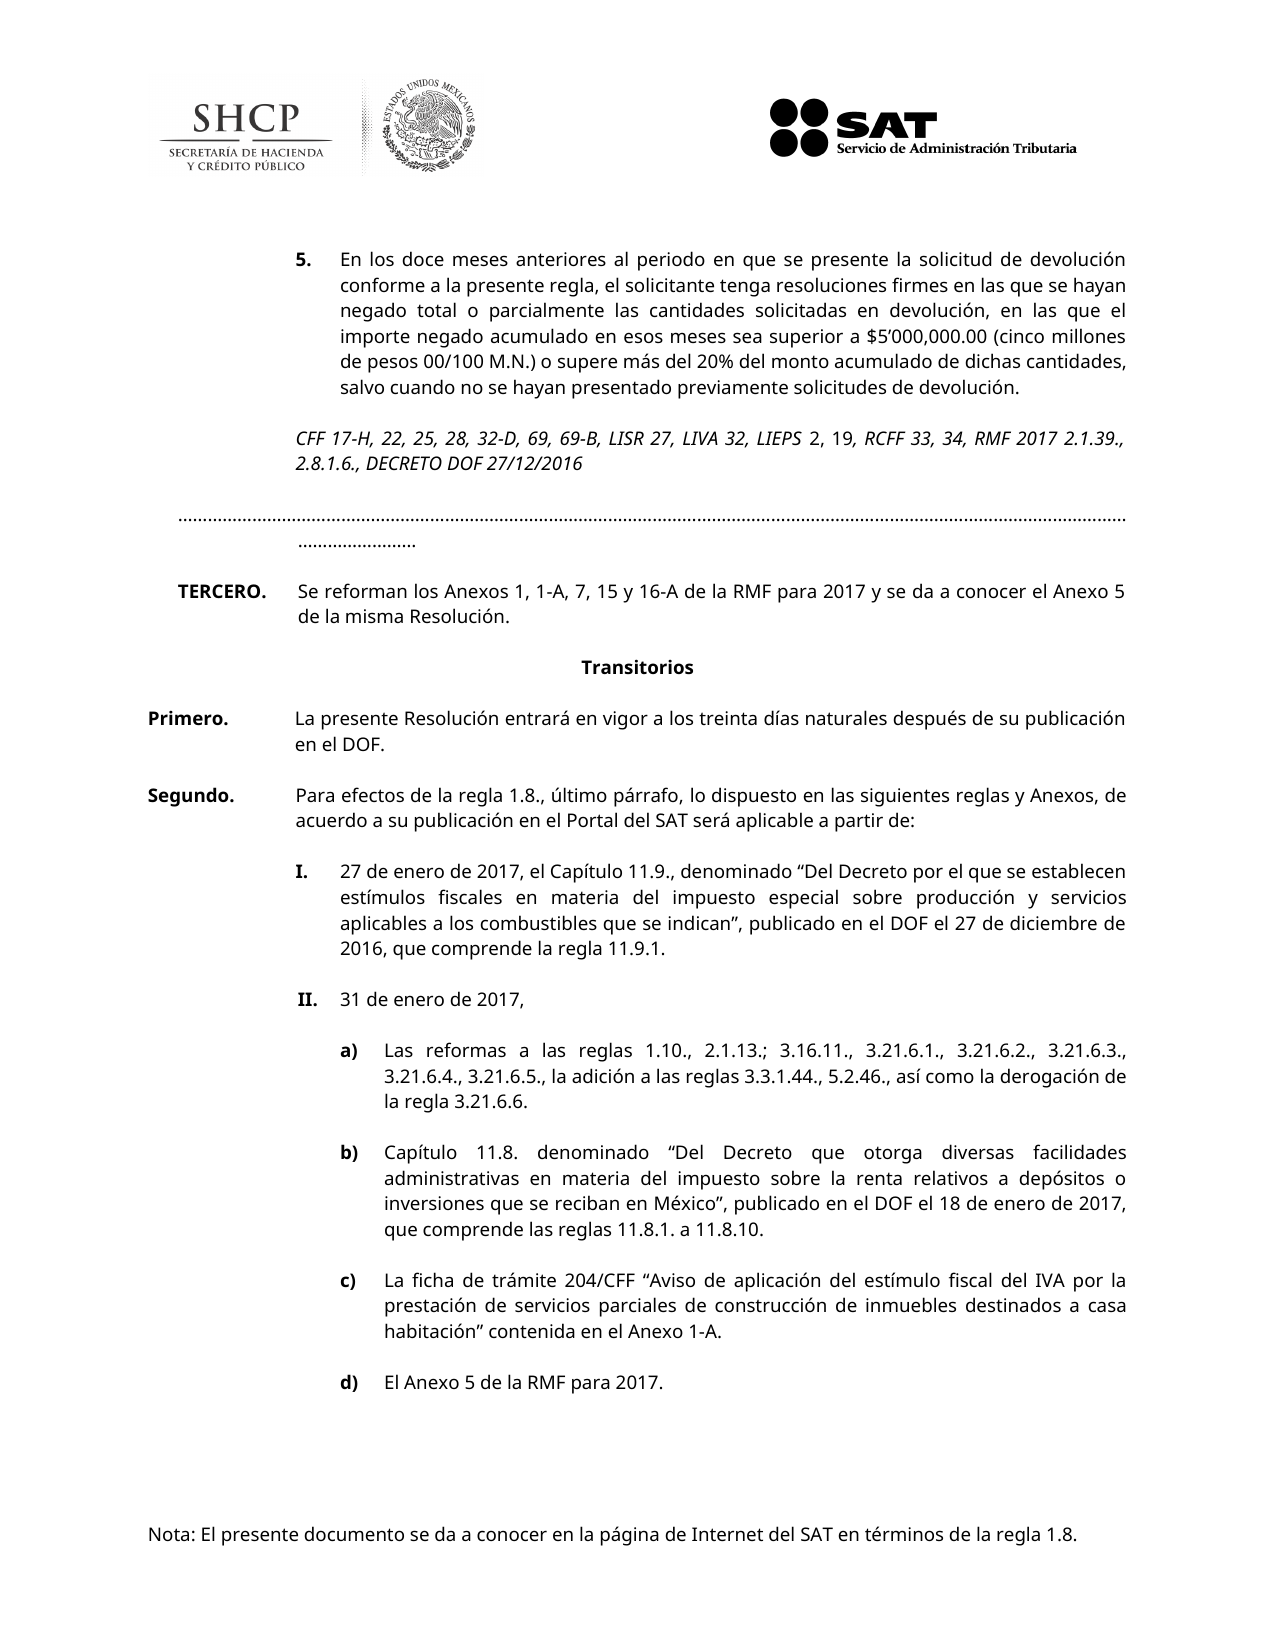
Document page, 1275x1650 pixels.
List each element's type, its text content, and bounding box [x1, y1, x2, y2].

text II. 31 de enero de 2017, [298, 986, 1127, 1012]
text c) La ficha de trámite 204/CFF “Aviso de aplicación del estímulo fiscal del IVA por la prestación de servicios parciales de construcción de inmuebles destinados a casa habitación” contenida en el Anexo 1-A. [340, 1267, 1127, 1344]
text Segundo. Para efectos de la regla 1.8., último párrafo, lo dispuesto en las siguientes reglas y Anexos, de acuerdo a su publicación en el Portal del SAT será aplicable a partir de: [148, 782, 1127, 833]
text CFF 17-H, 22, 25, 28, 32-D, 69, 69-B, LISR 27, LIVA 32, LIEPS 2, 19, RCFF 33, 34, RMF 2017 2.1.39., 2.8.1.6., DECRETO DOF 27/12/2016 [295, 425, 1127, 476]
text I. 27 de enero de 2017, el Capítulo 11.9., denominado “Del Decreto por el que se establecen estímulos fiscales en materia del impuesto especial sobre producción y servicios aplicables a los combustibles que se indican”, publicado en el DOF el 27 de diciembre de 2016, que comprende la regla 11.9.1. [295, 859, 1127, 961]
text d) El Anexo 5 de la RMF para 2017. [340, 1369, 1127, 1395]
text a) Las reformas a las reglas 1.10., 2.1.13.; 3.16.11., 3.21.6.1., 3.21.6.2., 3.21.6.3., 3.21.6.4., 3.21.6.5., la adición a las reglas 3.3.1.44., 5.2.46., así como la derogación de la regla 3.21.6.6. [340, 1037, 1127, 1114]
picture [766, 95, 1079, 158]
picture [147, 73, 484, 177]
text 5. En los doce meses anteriores al periodo en que se presente la solicitud de devolución conforme a la presente regla, el solicitante tenga resoluciones firmes en las que se hayan negado total o parcialmente las cantidades solicitadas en devolución, en las que el importe negado acumulado en esos meses sea superior a $5’000,000.00 (cinco millones de pesos 00/100 M.N.) o supere más del 20% del monto acumulado de dichas cantidades, salvo cuando no se hayan presentado previamente solicitudes de devolución. [295, 246, 1127, 399]
text Primero. La presente Resolución entrará en vigor a los treinta días naturales después de su publicación en el DOF. [148, 706, 1127, 757]
text ……………………………………………………………………………………………………………………………………………………………………………………………… [178, 502, 1127, 553]
text b) Capítulo 11.8. denominado “Del Decreto que otorga diversas facilidades administrativas en materia del impuesto sobre la renta relativos a depósitos o inversiones que se reciban en México”, publicado en el DOF el 18 de enero de 2017, que comprende las reglas 11.8.1. a 11.8.10. [340, 1139, 1127, 1242]
text TERCERO. Se reforman los Anexos 1, 1-A, 7, 15 y 16-A de la RMF para 2017 y se da a conocer el Anexo 5 de la misma Resolución. [178, 578, 1127, 629]
text Transitorios [148, 655, 1127, 680]
